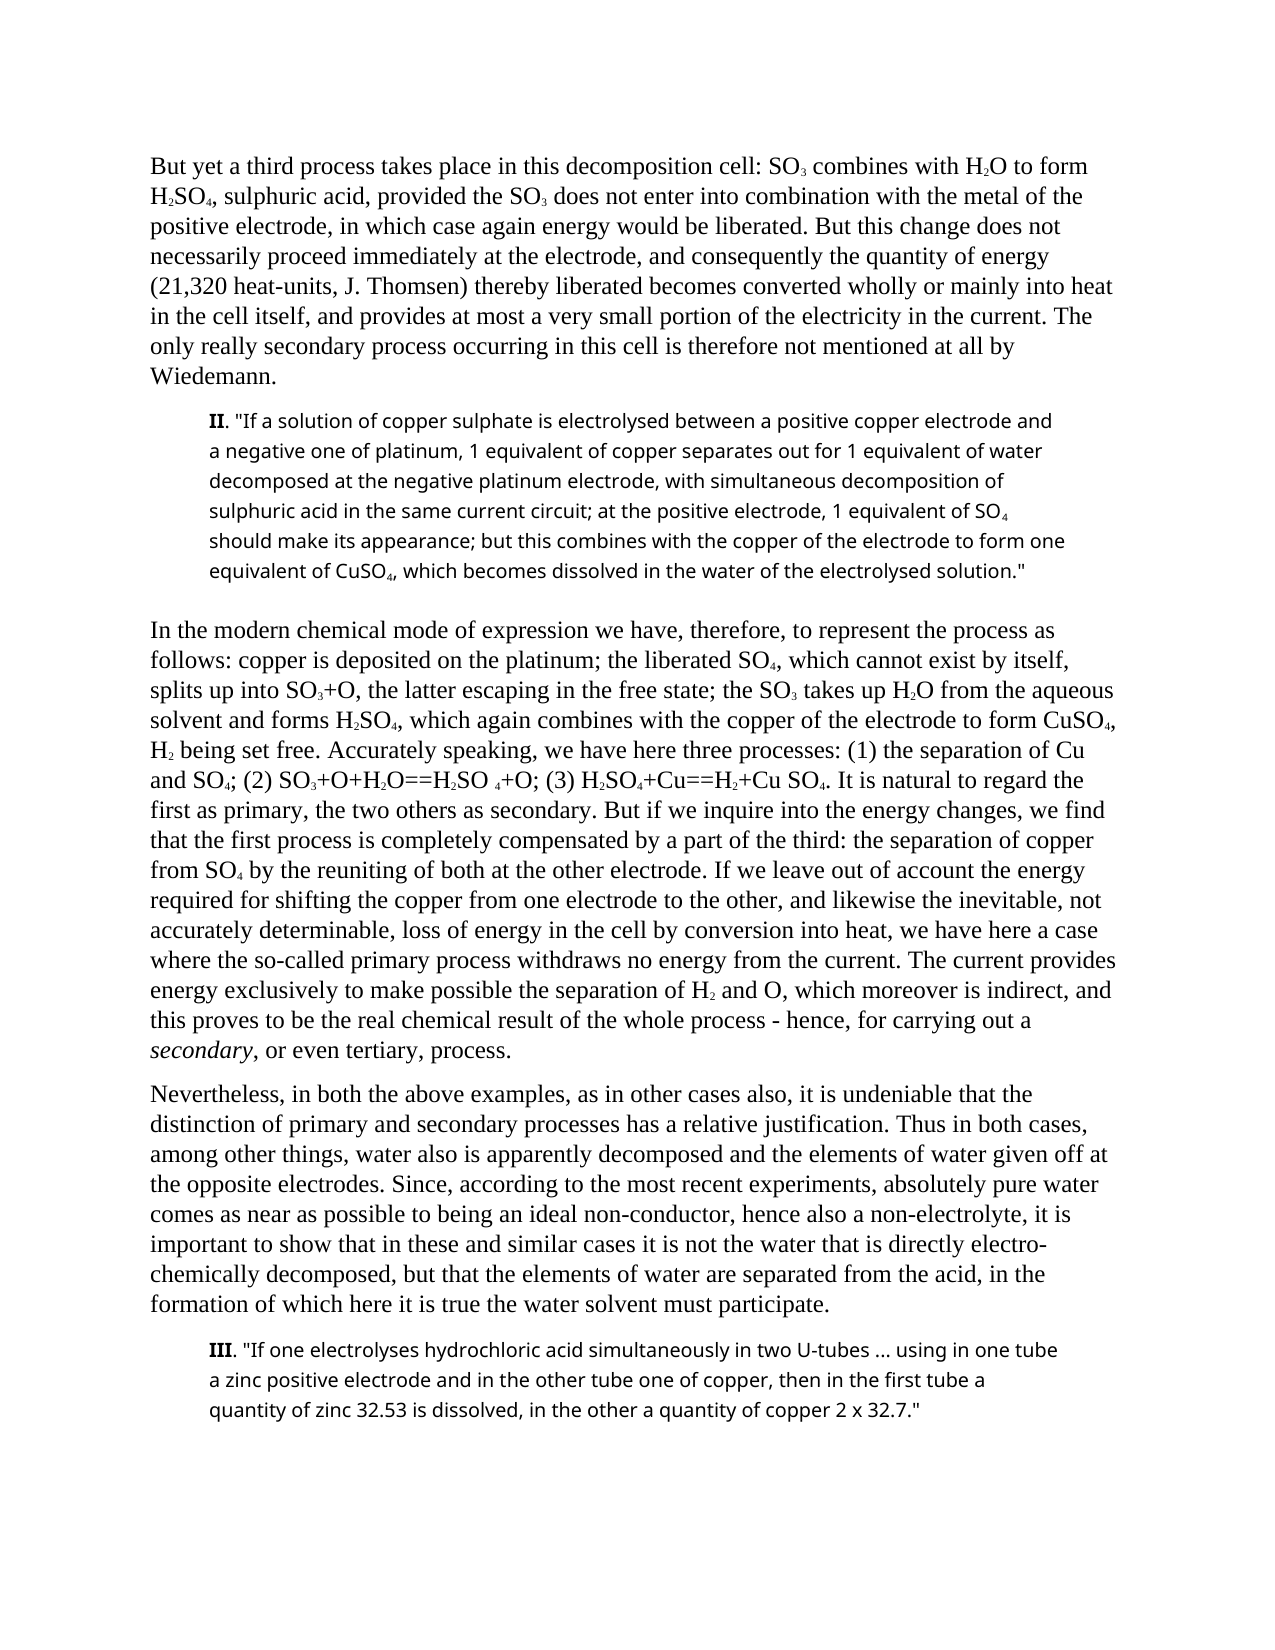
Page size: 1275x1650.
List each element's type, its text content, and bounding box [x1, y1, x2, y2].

text II. "If a solution of copper sulphate is electrolysed between a positive copper electrode and a negative one of platinum, 1 equivalent of copper separates out for 1 equivalent of water decomposed at the negative platinum electrode, with simultaneous decomposition of sulphuric acid in the same current circuit; at the positive electrode, 1 equivalent of SO4 should make its appearance; but this combines with the copper of the electrode to form one equivalent of CuSO4, which becomes dissolved in the water of the electrolysed solution." [209, 404, 1066, 584]
text But yet a third process takes place in this decomposition cell: SO3 combines with H2O to form H2SO4, sulphuric acid, provided the SO3 does not enter into combination with the metal of the positive electrode, in which case again energy would be liberated. But this change does not necessarily proceed immediately at the electrode, and consequently the quantity of energy (21,320 heat-units, J. Thomsen) thereby liberated becomes converted wholly or mainly into heat in the cell itself, and provides at most a very small portion of the electricity in the current. The only really secondary process occurring in this cell is therefore not mentioned at all by Wiedemann. [150, 150, 1125, 390]
text III. "If one electrolyses hydrochloric acid simultaneously in two U-tubes ... using in one tube a zinc positive electrode and in the other tube one of copper, then in the first tube a quantity of zinc 32.53 is dissolved, in the other a quantity of copper 2 x 32.7." [209, 1333, 1066, 1423]
text In the modern chemical mode of expression we have, therefore, to represent the process as follows: copper is deposited on the platinum; the liberated SO4, which cannot exist by itself, splits up into SO3+O, the latter escaping in the free state; the SO3 takes up H2O from the aqueous solvent and forms H2SO4, which again combines with the copper of the electrode to form CuSO4, H2 being set free. Accurately speaking, we have here three processes: (1) the separation of Cu and SO4; (2) SO3+O+H2O==H2SO 4+O; (3) H2SO4+Cu==H2+Cu SO4. It is natural to regard the first as primary, the two others as secondary. But if we inquire into the energy changes, we find that the first process is completely compensated by a part of the third: the separation of copper from SO4 by the reuniting of both at the other electrode. If we leave out of account the energy required for shifting the copper from one electrode to the other, and likewise the inevitable, not accurately determinable, loss of energy in the cell by conversion into heat, we have here a case where the so-called primary process withdraws no energy from the current. The current provides energy exclusively to make possible the separation of H2 and O, which moreover is indirect, and this proves to be the real chemical result of the whole process - hence, for carrying out a secondary, or even tertiary, process. [150, 614, 1125, 1064]
text Nevertheless, in both the above examples, as in other cases also, it is undeniable that the distinction of primary and secondary processes has a relative justification. Thus in both cases, among other things, water also is apparently decomposed and the elements of water given off at the opposite electrodes. Since, according to the most recent experiments, absolutely pure water comes as near as possible to being an ideal non-conductor, hence also a non-electrolyte, it is important to show that in these and similar cases it is not the water that is directly electro-chemically decomposed, but that the elements of water are separated from the acid, in the formation of which here it is true the water solvent must participate. [150, 1078, 1125, 1318]
